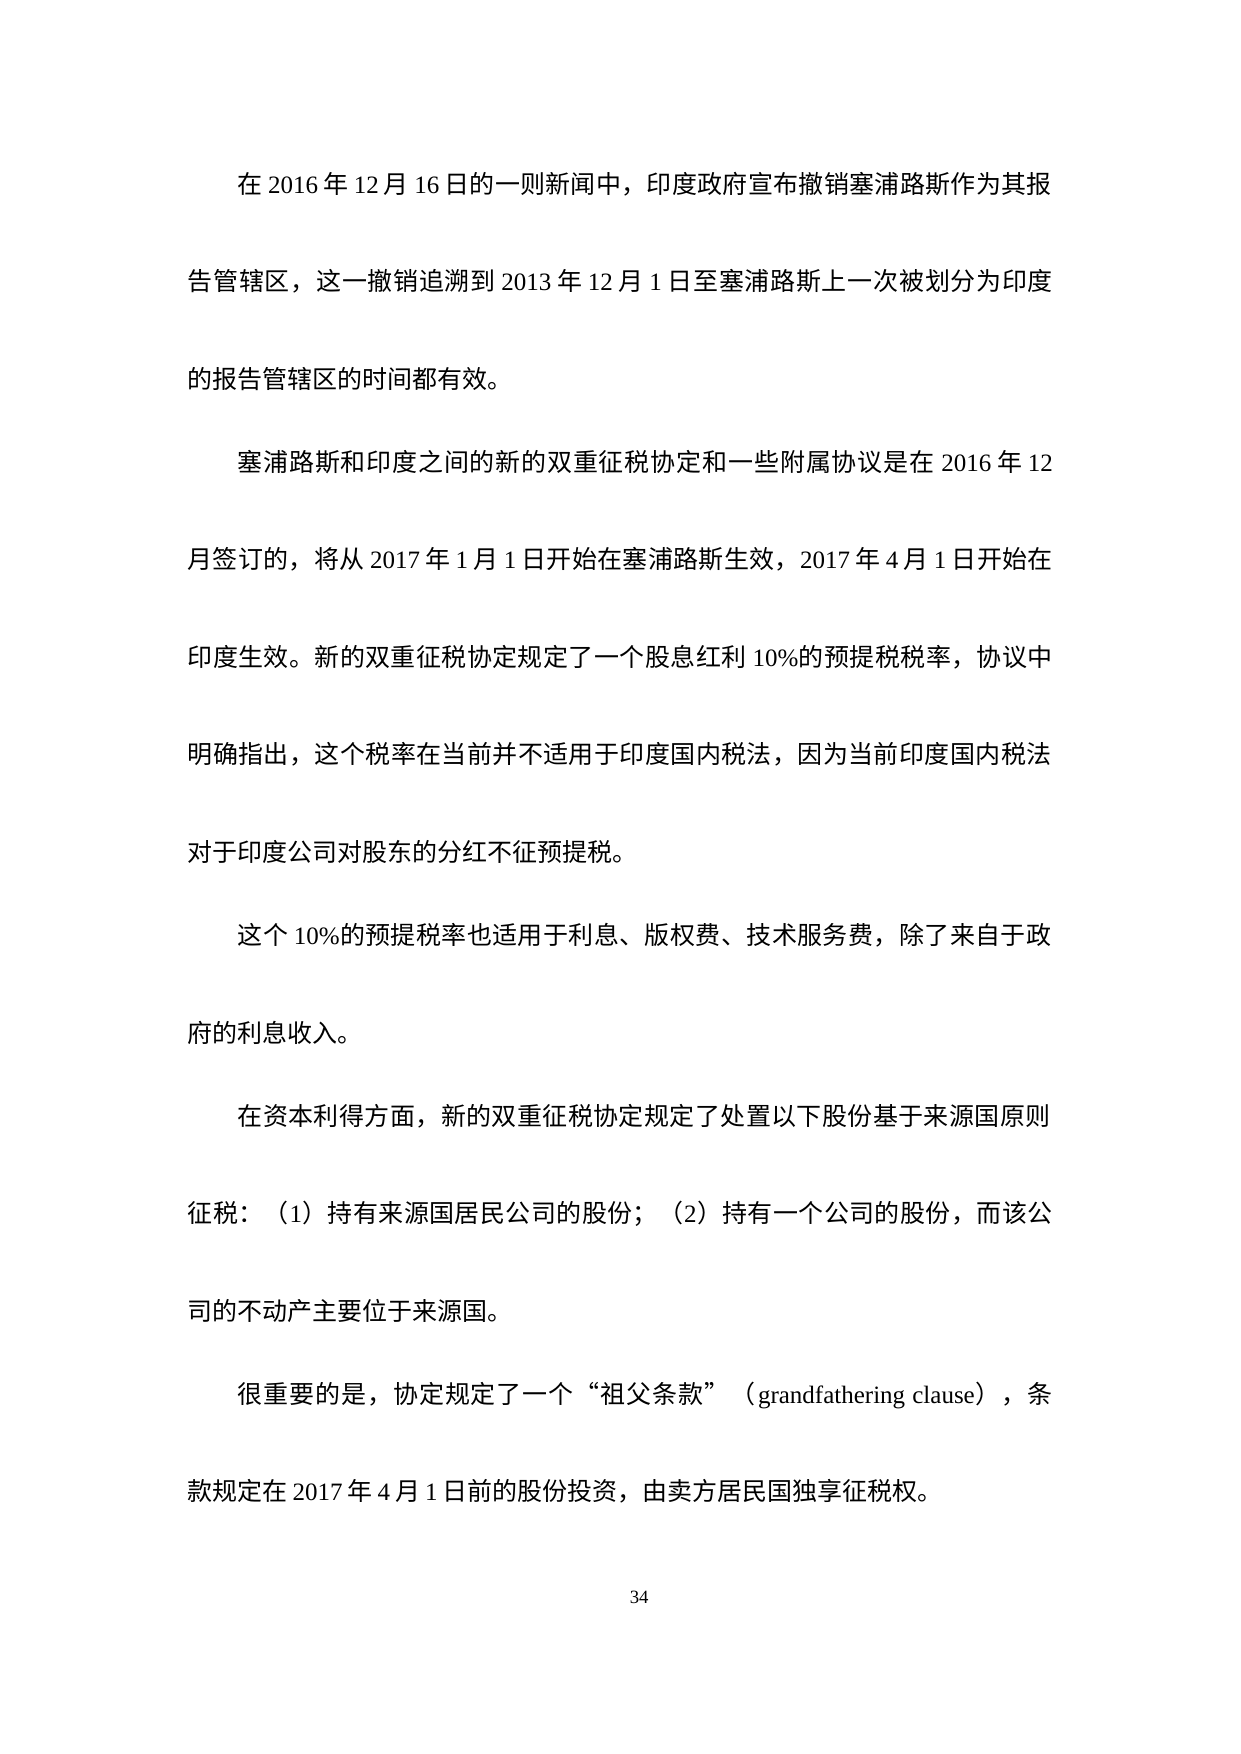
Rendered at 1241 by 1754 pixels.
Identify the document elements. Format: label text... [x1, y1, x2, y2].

text 在资本利得方面，新的双重征税协定规定了处置以下股份基于来源国原则征税：（1）持有来源国居民公司的股份；（2）持有一个公司的股份，而该公司的不动产主要位于来源国。 [187, 1082, 1053, 1342]
text 塞浦路斯和印度之间的新的双重征税协定和一些附属协议是在2016年12月签订的，将从2017年1月1日开始在塞浦路斯生效，2017年4月1日开始在印度生效。新的双重征税协定规定了一个股息红利10%的预提税税率，协议中明确指出，这个税率在当前并不适用于印度国内税法，因为当前印度国内税法对于印度公司对股东的分红不征预提税。 [187, 428, 1053, 883]
text 在2016年12月16日的一则新闻中，印度政府宣布撤销塞浦路斯作为其报告管辖区，这一撤销追溯到2013年12月1日至塞浦路斯上一次被划分为印度的报告管辖区的时间都有效。 [187, 150, 1053, 410]
text 这个10%的预提税率也适用于利息、版权费、技术服务费，除了来自于政府的利息收入。 [187, 901, 1053, 1064]
text 很重要的是，协定规定了一个“祖父条款”（grandfathering clause），条款规定在2017年4月1日前的股份投资，由卖方居民国独享征税权。 [187, 1360, 1053, 1522]
